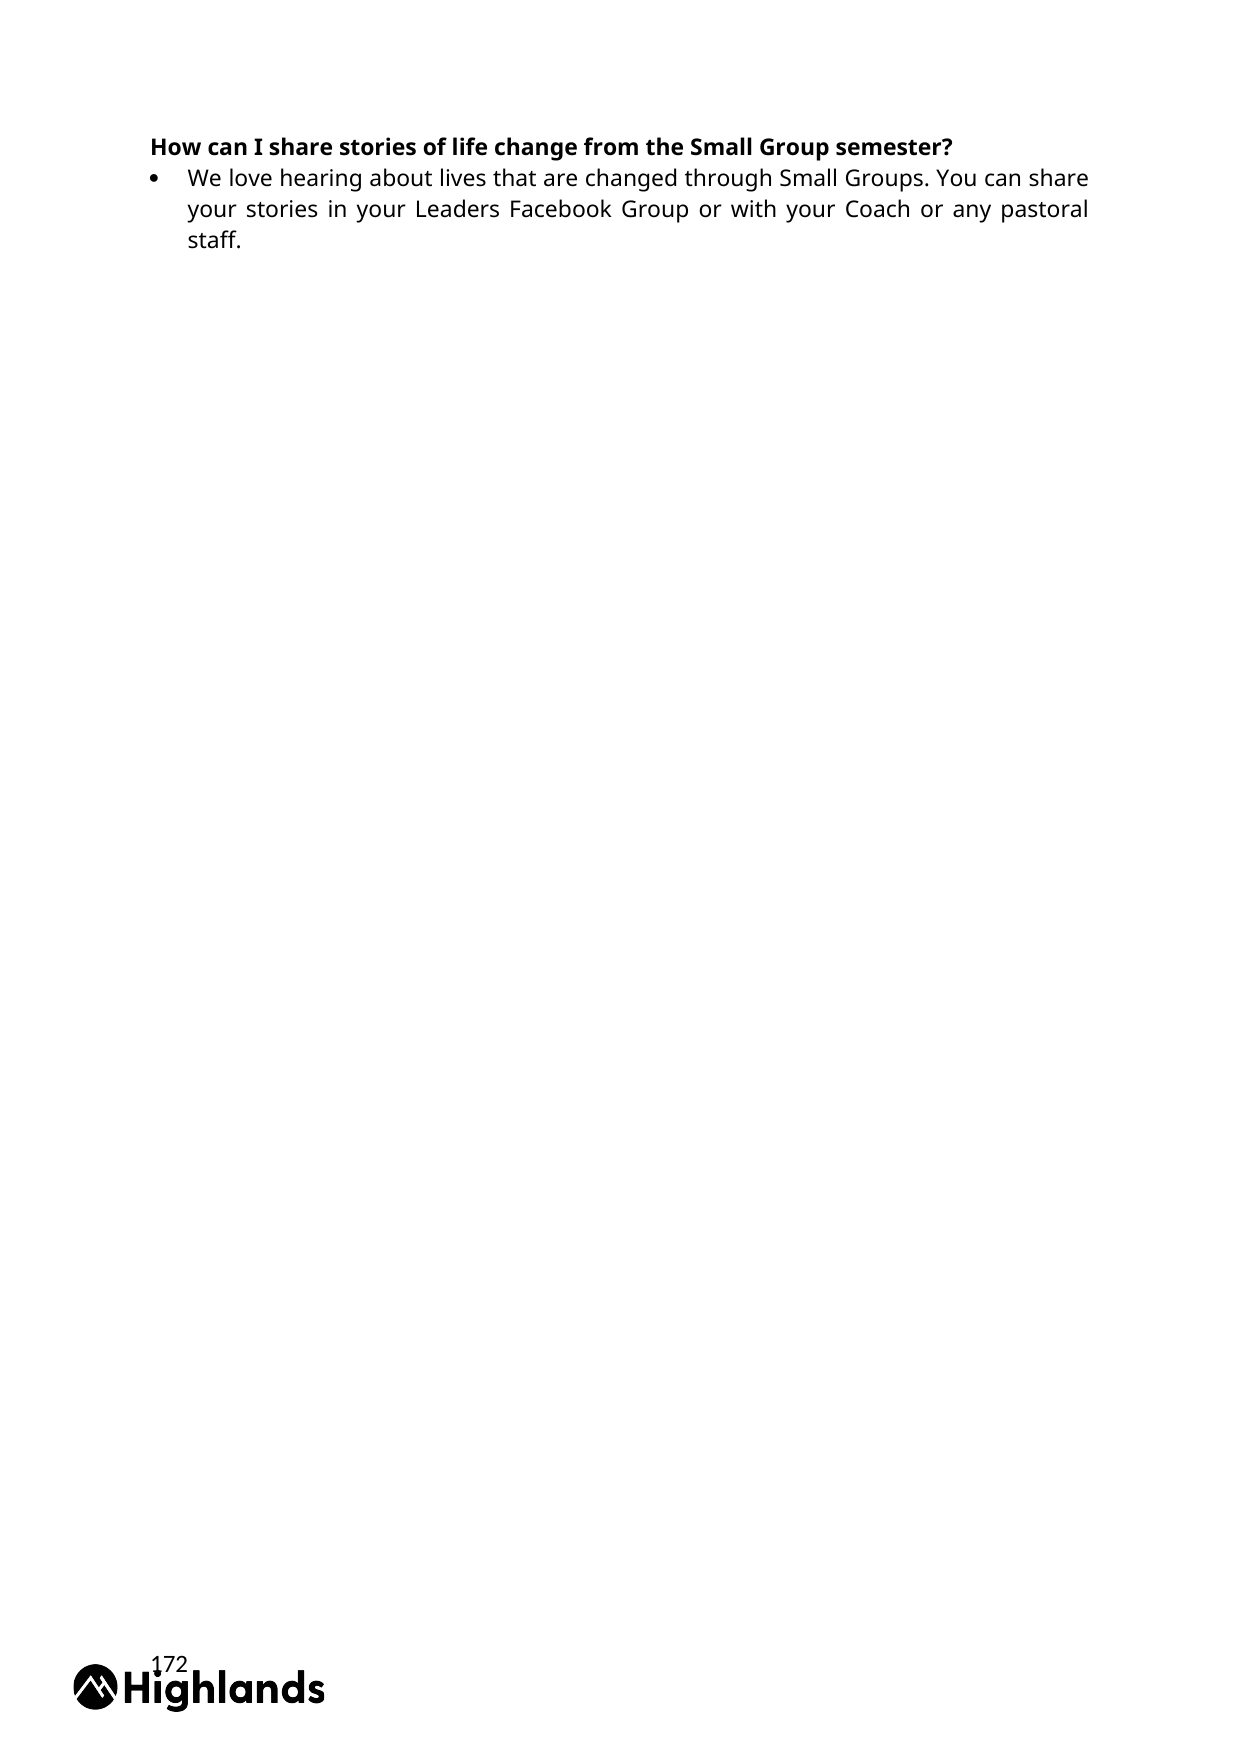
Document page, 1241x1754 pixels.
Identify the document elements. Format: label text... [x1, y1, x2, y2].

picture [73, 1664, 325, 1712]
text How can I share stories of life change from the Small Group semester? [150, 130, 1090, 162]
list We love hearing about lives that are changed through Small Groups. You can share your stories in your Leaders Facebook Group or with your Coach or any pastoral staff. [150, 162, 1090, 255]
